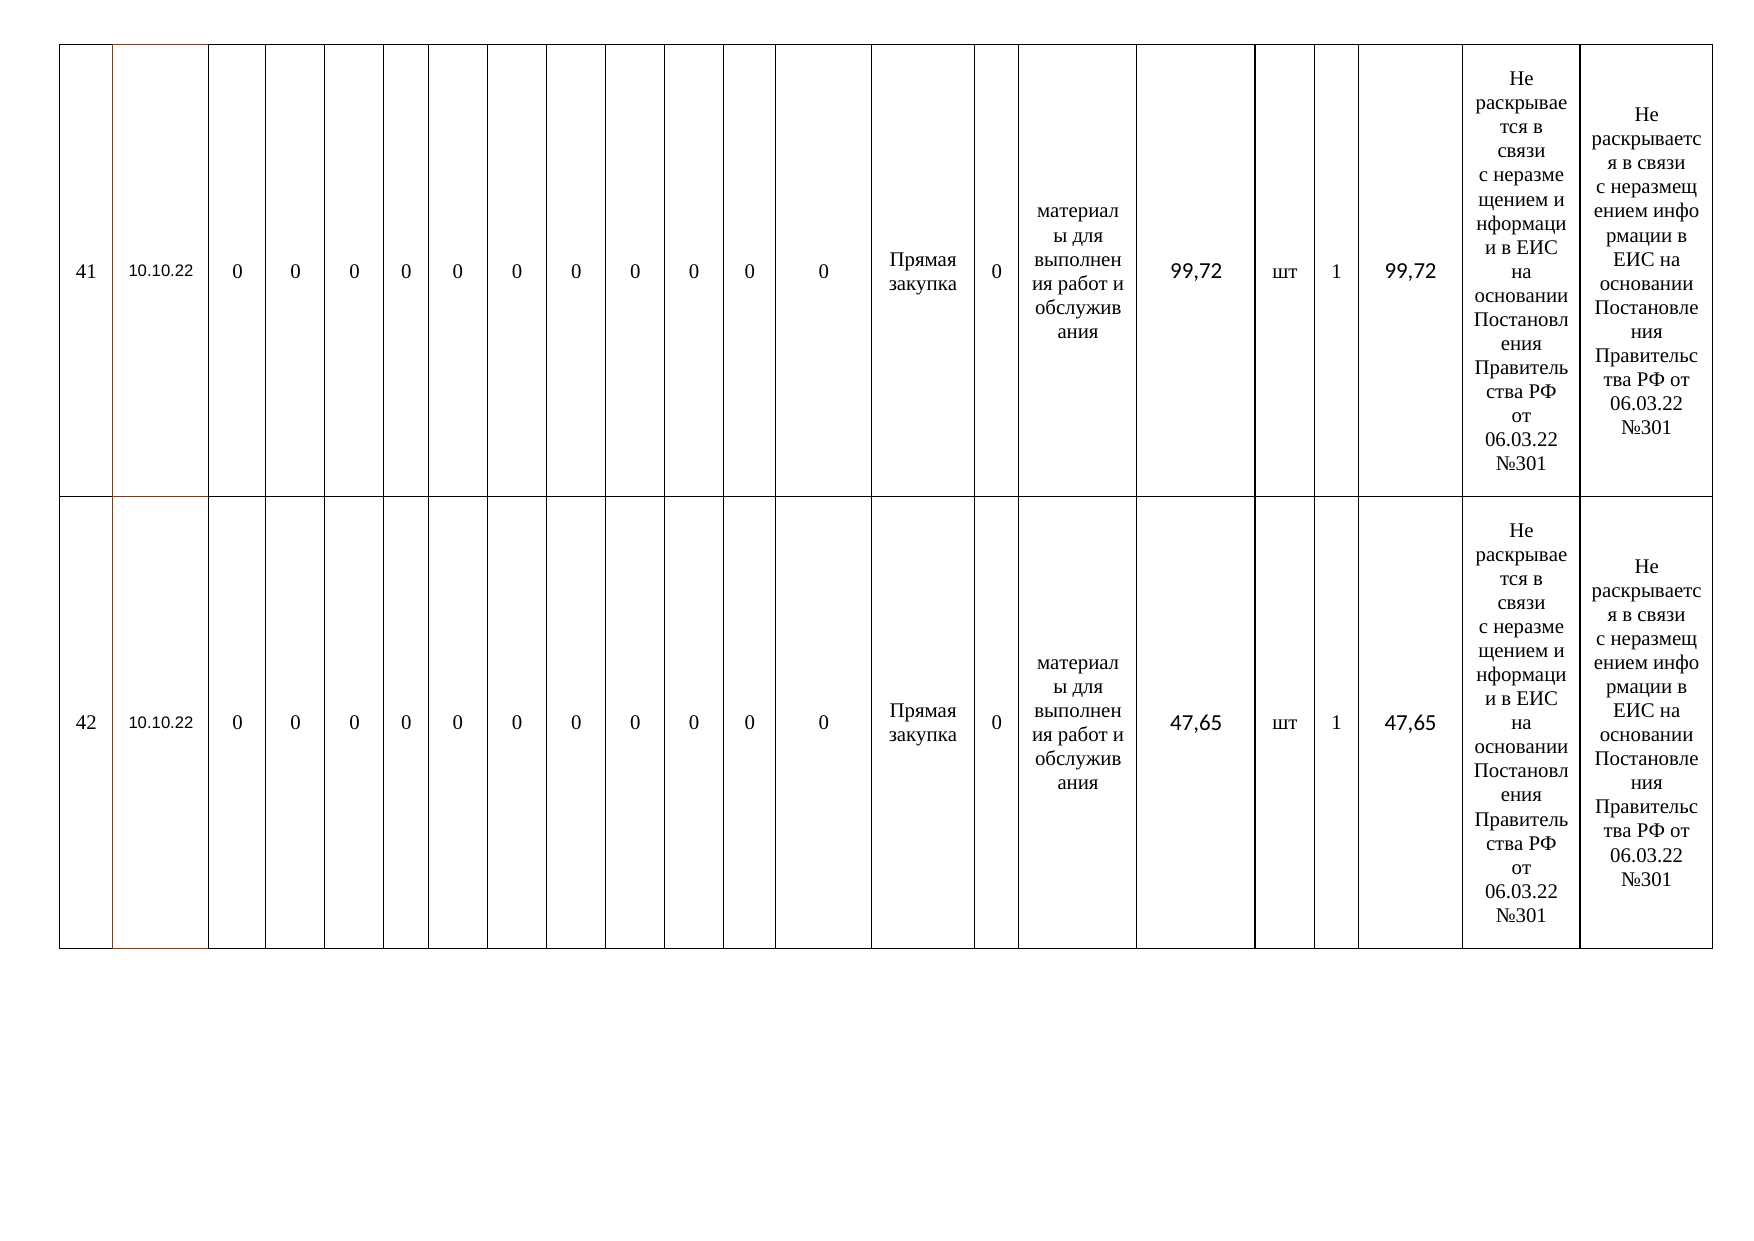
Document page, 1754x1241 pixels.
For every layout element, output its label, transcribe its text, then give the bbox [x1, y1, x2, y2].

table_cell 1 [1315, 45, 1358, 496]
table_cell 0 [547, 45, 605, 496]
table_cell шт [1256, 45, 1314, 496]
table_cell 0 [325, 45, 383, 496]
table_cell 47,65 [1137, 497, 1254, 947]
table_cell 0 [975, 45, 1018, 496]
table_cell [1581, 45, 1712, 496]
table_cell 99,72 [1137, 45, 1254, 496]
table_cell 1 [1315, 497, 1358, 947]
table_cell 0 [488, 497, 546, 947]
table_cell 0 [665, 45, 723, 496]
table_cell 10.10.22 [113, 45, 208, 496]
table_cell 0 [266, 45, 324, 496]
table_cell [1019, 497, 1136, 947]
table_cell Прямая закупка [872, 497, 974, 947]
table_cell 0 [724, 45, 775, 496]
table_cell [1463, 45, 1579, 496]
table_cell 0 [429, 45, 487, 496]
table_cell 0 [209, 497, 265, 947]
table_cell 0 [325, 497, 383, 947]
table_cell 47,65 [1359, 497, 1462, 947]
table_cell Прямая закупка [872, 45, 974, 496]
table_cell 0 [429, 497, 487, 947]
table_cell 0 [547, 497, 605, 947]
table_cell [1019, 45, 1136, 496]
table_cell 0 [606, 45, 664, 496]
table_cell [1581, 497, 1712, 947]
table_cell 0 [266, 497, 324, 947]
table_cell 0 [606, 497, 664, 947]
table_cell 42 [60, 497, 112, 947]
table_cell 0 [665, 497, 723, 947]
table_cell 0 [488, 45, 546, 496]
table_cell 99,72 [1359, 45, 1462, 496]
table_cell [1463, 497, 1579, 947]
table_cell 0 [975, 497, 1018, 947]
table_cell 0 [776, 497, 871, 947]
table_cell 0 [724, 497, 775, 947]
table_cell 10.10.22 [113, 497, 208, 947]
table_cell 0 [384, 497, 428, 947]
table_cell 41 [60, 45, 112, 496]
table_cell 0 [209, 45, 265, 496]
table_cell 0 [384, 45, 428, 496]
table_cell шт [1256, 497, 1314, 947]
table_cell 0 [776, 45, 871, 496]
